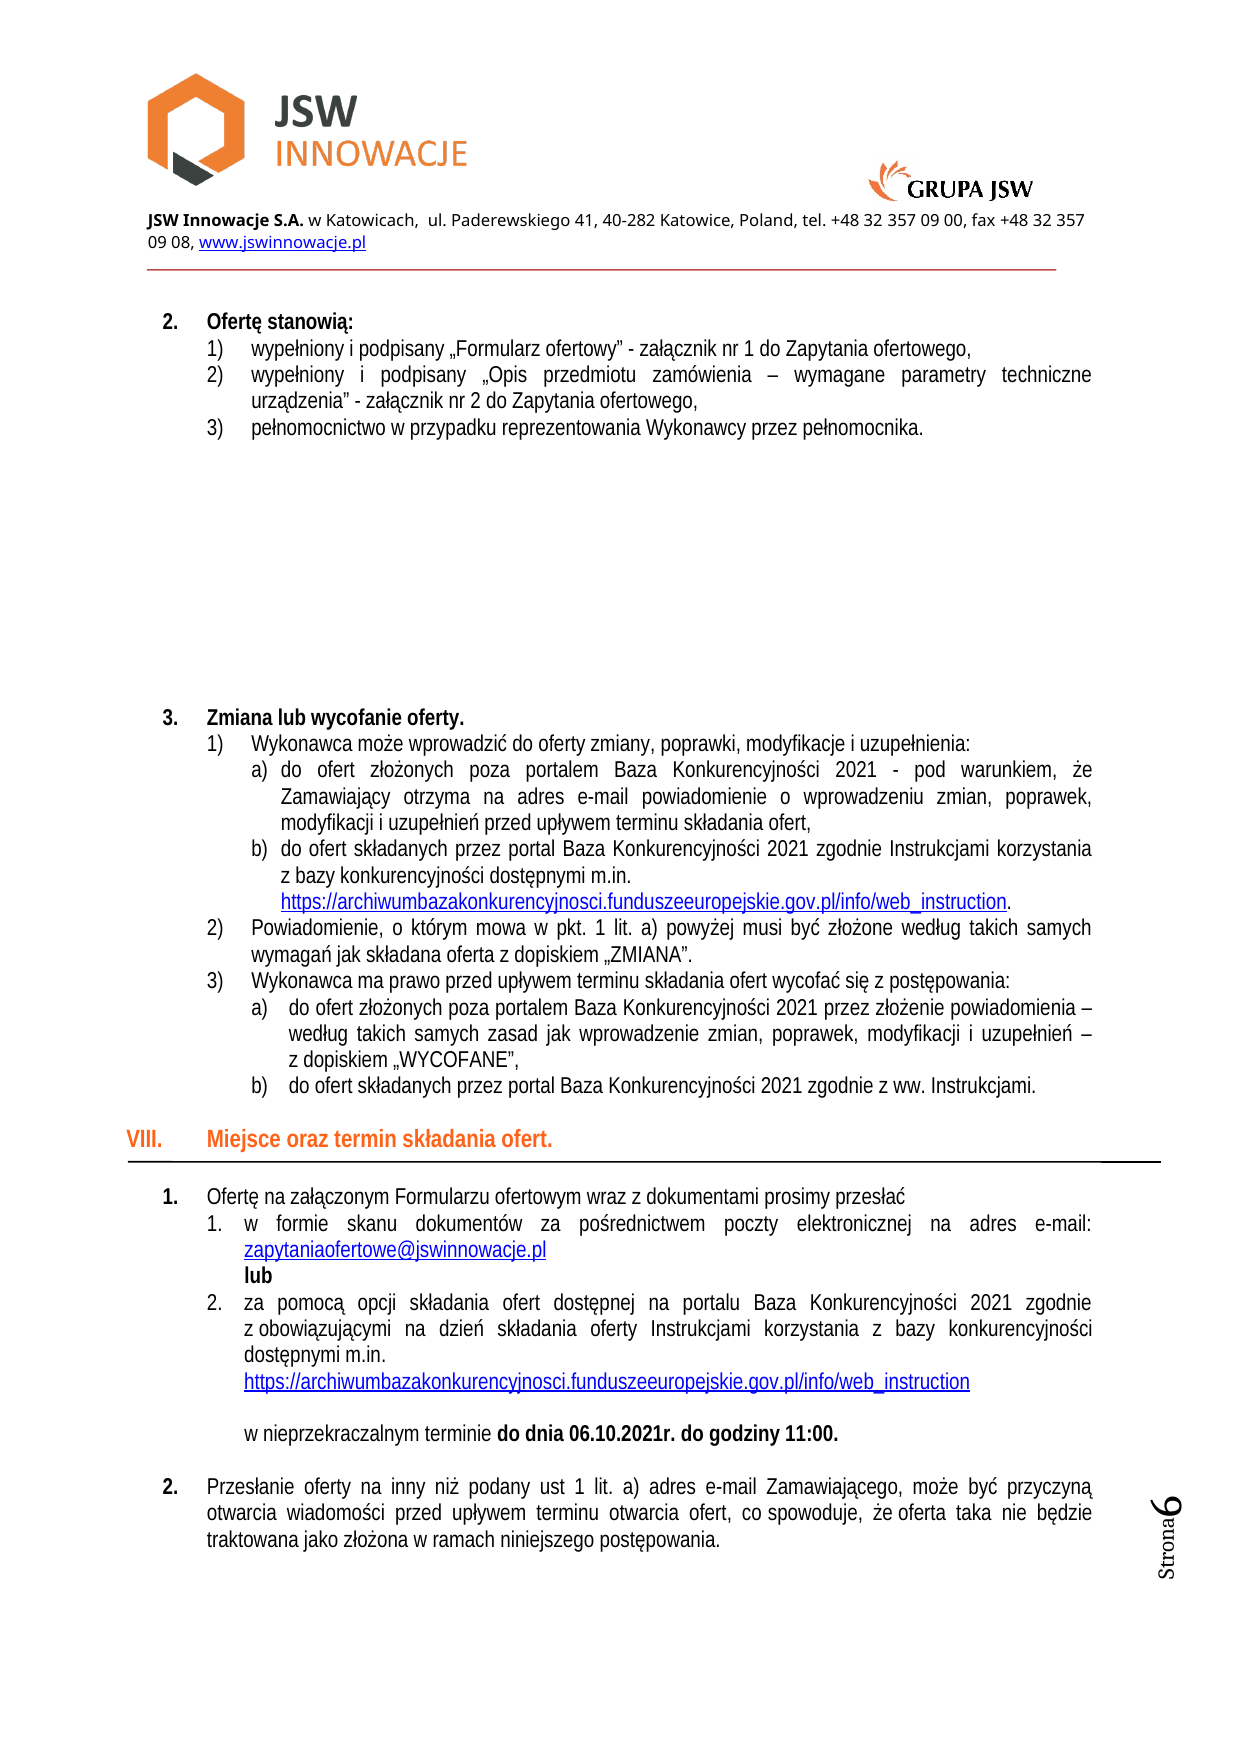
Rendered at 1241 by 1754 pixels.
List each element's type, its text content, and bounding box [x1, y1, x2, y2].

subtitle do ofert składanych przez portal Baza Konkurencyjności 2021 zgodnie z ww. Instrukcjami. [251, 1072, 1093, 1099]
subtitle https://archiwumbazakonkurencyjnosci.funduszeeuropejskie.gov.pl/info/web_instruction. [281, 888, 1093, 914]
list za pomocą opcji składania ofert dostępnej na portalu Baza Konkurencyjności 2021 zgodnie z obowiązującymi na dzień składania oferty Instrukcjami korzystania z bazy konkurencyjności dostępnymi m.in. [207, 1288, 1093, 1368]
picture [861, 156, 1039, 208]
list Przesłanie oferty na inny niż podany ust 1 lit. a) adres e-mail Zamawiającego, może być przyczyną otwarcia wiadomości przed upływem terminu otwarcia ofert, co spowoduje, że oferta taka nie będzie traktowana jako złożona w ramach niniejszego postępowania. [162, 1473, 1093, 1552]
subtitle Powiadomienie, o którym mowa w pkt. 1 lit. a) powyżej musi być złożone według takich samych wymagań jak składana oferta z dopiskiem „ZMIANA”. [207, 914, 1093, 967]
list lub [244, 1262, 1093, 1288]
list https://archiwumbazakonkurencyjnosci.funduszeeuropejskie.gov.pl/info/web_instruction [244, 1368, 1093, 1394]
subtitle Wykonawca ma prawo przed upływem terminu składania ofert wycofać się z postępowania: [207, 967, 1093, 993]
list w formie skanu dokumentów za pośrednictwem poczty elektronicznej na adres e-mail: zapytaniaofertowe@jswinnowacje.pl [207, 1209, 1093, 1262]
subtitle do ofert złożonych poza portalem Baza Konkurencyjności 2021 - pod warunkiem, że Zamawiający otrzyma na adres e-mail powiadomienie o wprowadzeniu zmian, poprawek, modyfikacji i uzupełnień przed upływem terminu składania ofert, [251, 756, 1093, 835]
picture [147, 73, 467, 186]
list w nieprzekraczalnym terminie do dnia 06.10.2021r. do godziny 11:00. [244, 1420, 1093, 1447]
list Zmiana lub wycofanie oferty. [162, 703, 1093, 730]
subtitle Miejsce oraz termin składania ofert. [162, 1124, 1093, 1152]
list Ofertę stanowią: [162, 308, 1093, 334]
list wypełniony i podpisany „Opis przedmiotu zamówienia – wymagane parametry techniczne urządzenia” - załącznik nr 2 do Zapytania ofertowego, [207, 361, 1093, 414]
list wypełniony i podpisany „Formularz ofertowy” - załącznik nr 1 do Zapytania ofertowego, [207, 334, 1093, 361]
list Ofertę na załączonym Formularzu ofertowym wraz z dokumentami prosimy przesłać [162, 1183, 1093, 1209]
list pełnomocnictwo w przypadku reprezentowania Wykonawcy przez pełnomocnika. [207, 414, 1093, 440]
subtitle do ofert złożonych poza portalem Baza Konkurencyjności 2021 przez złożenie powiadomienia – według takich samych zasad jak wprowadzenie zmian, poprawek, modyfikacji i uzupełnień – z dopiskiem „WYCOFANE”, [251, 993, 1093, 1072]
subtitle do ofert składanych przez portal Baza Konkurencyjności 2021 zgodnie Instrukcjami korzystania z bazy konkurencyjności dostępnymi m.in. [251, 835, 1093, 888]
subtitle Wykonawca może wprowadzić do oferty zmiany, poprawki, modyfikacje i uzupełnienia: [207, 730, 1093, 756]
